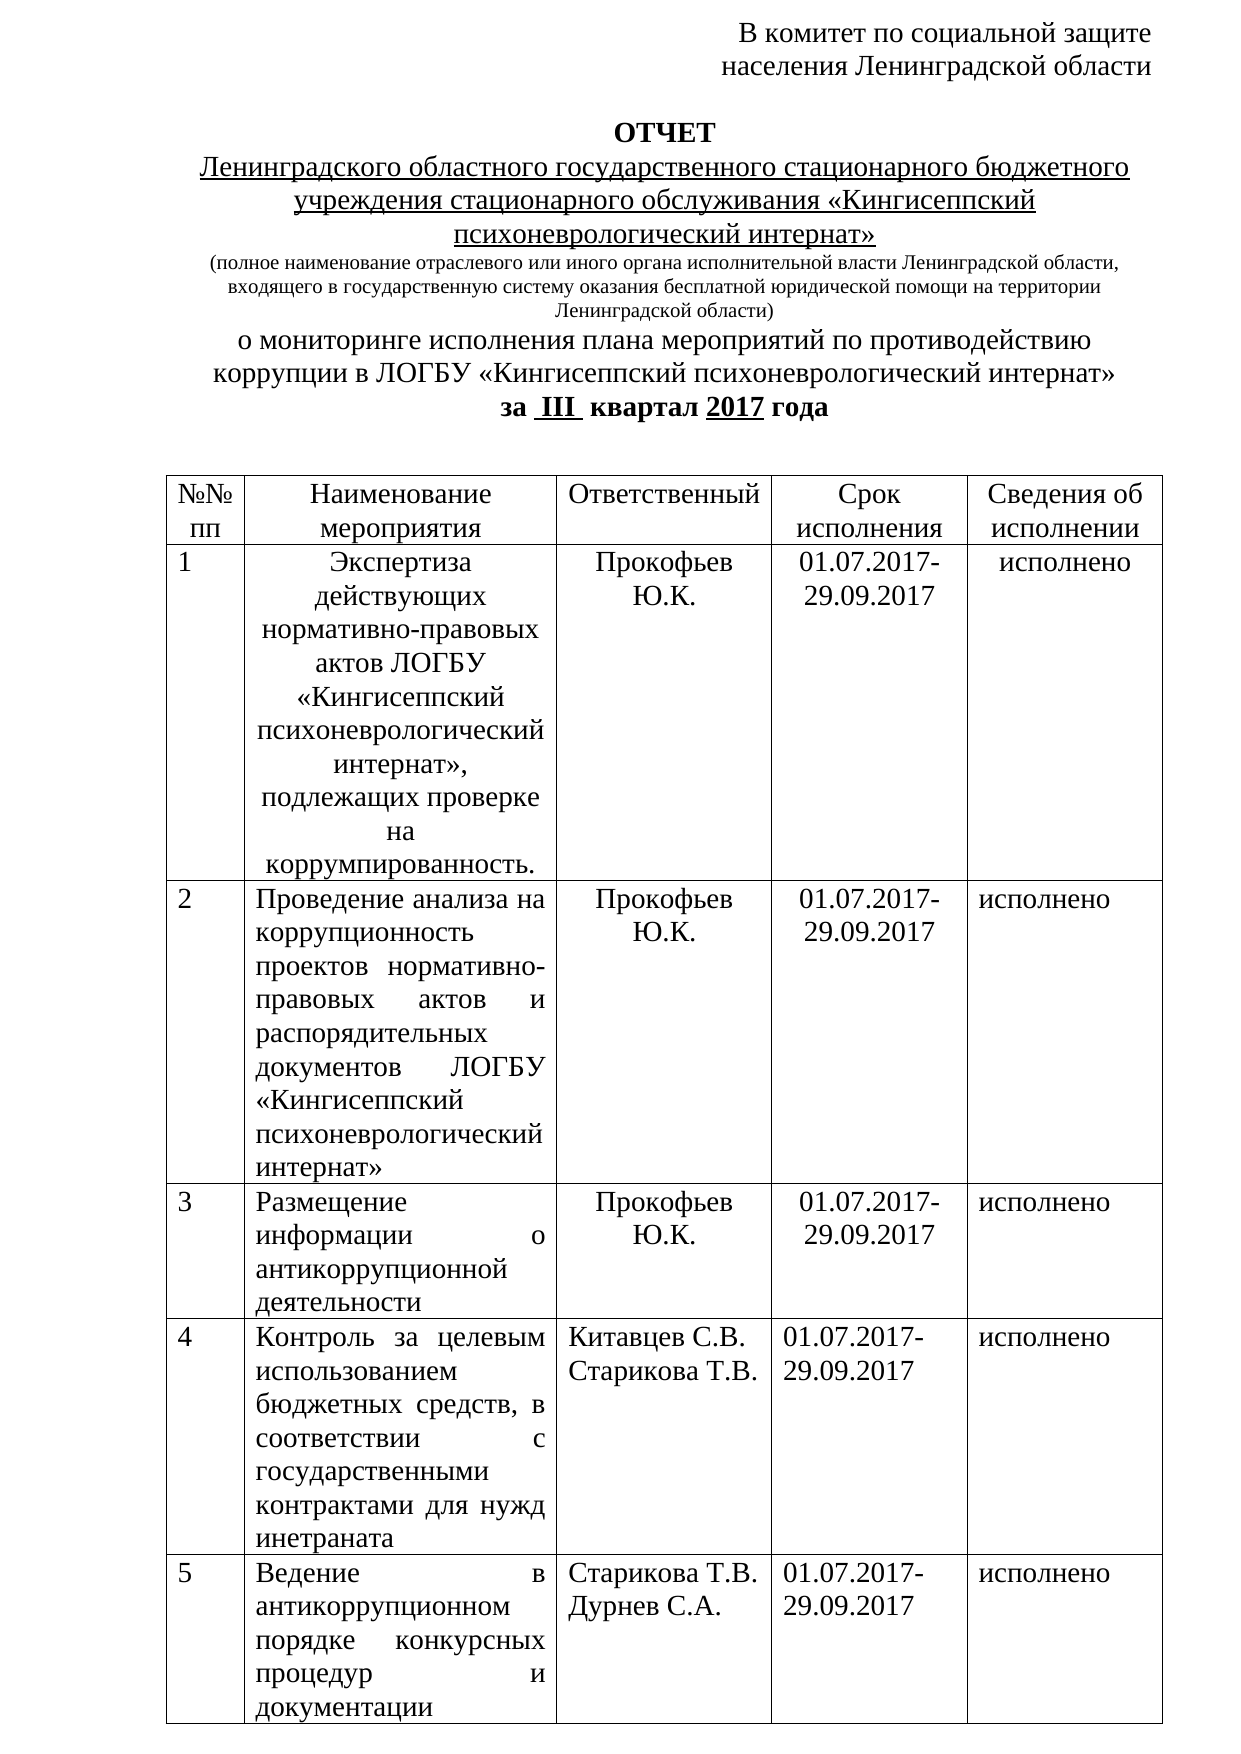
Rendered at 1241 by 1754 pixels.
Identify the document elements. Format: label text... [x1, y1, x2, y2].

table_cell 2 [167, 881, 244, 1183]
table_cell исполнено [968, 1319, 1162, 1554]
table_cell 3 [167, 1184, 244, 1318]
table_cell исполнено [968, 1184, 1162, 1318]
table_cell Проведение анализа на коррупционность проектов нормативно-правовых актов и распорядительных документов ЛОГБУ «Кингисеппский психоневрологический интернат» [245, 881, 556, 1183]
table_cell 01.07.2017-29.09.2017 [772, 1184, 967, 1318]
text В комитет по социальной защите [177, 15, 1152, 48]
table_cell 01.07.2017-29.09.2017 [772, 545, 967, 880]
table_cell 01.07.2017-29.09.2017 [772, 1319, 967, 1554]
text Ленинградского областного государственного стационарного бюджетного учреждения стационарного обслуживания «Кингисеппский психоневрологический интернат» [177, 149, 1152, 249]
table_cell исполнено [968, 881, 1162, 1183]
text за III квартал 2017 года [177, 389, 1152, 422]
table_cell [557, 1555, 771, 1723]
table_cell Контроль за целевым использованием бюджетных средств, в соответствии с государственными контрактами для нужд инетраната [245, 1319, 556, 1554]
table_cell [245, 1555, 556, 1723]
table_cell Экспертиза действующих нормативно-правовых актов ЛОГБУ «Кингисеппский психоневрологический интернат», подлежащих проверке на коррумпированность. [245, 545, 556, 880]
table_cell Прокофьев Ю.К. [557, 1184, 771, 1318]
table_cell Прокофьев Ю.К. [557, 881, 771, 1183]
table_header Сведения об исполнении [968, 476, 1162, 543]
table_header №№ пп [167, 476, 244, 543]
table_cell 4 [167, 1319, 244, 1554]
table_cell исполнено [968, 545, 1162, 880]
text о мониторинге исполнения плана мероприятий по противодействию коррупции в ЛОГБУ «Кингисеппский психоневрологический интернат» [177, 322, 1152, 389]
table_header Ответственный [557, 476, 771, 543]
table_cell 5 [167, 1555, 244, 1723]
table_header Срок исполнения [772, 476, 967, 543]
table_cell Китавцев С.В. Старикова Т.В. [557, 1319, 771, 1554]
table_header Наименование мероприятия [245, 476, 556, 543]
text (полное наименование отраслевого или иного органа исполнительной власти Ленинградской области, входящего в государственную систему оказания бесплатной юридической помощи на территории Ленинградской области) [177, 249, 1152, 322]
table_cell Прокофьев Ю.К. [557, 545, 771, 880]
text населения Ленинградской области [177, 48, 1152, 82]
table_cell исполнено [968, 1555, 1162, 1723]
table_cell 1 [167, 545, 244, 880]
text ОТЧЕТ [177, 115, 1152, 149]
table_cell Размещение информации о антикоррупционной деятельности [245, 1184, 556, 1318]
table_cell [772, 1555, 967, 1723]
table_cell 01.07.2017-29.09.2017 [772, 881, 967, 1183]
